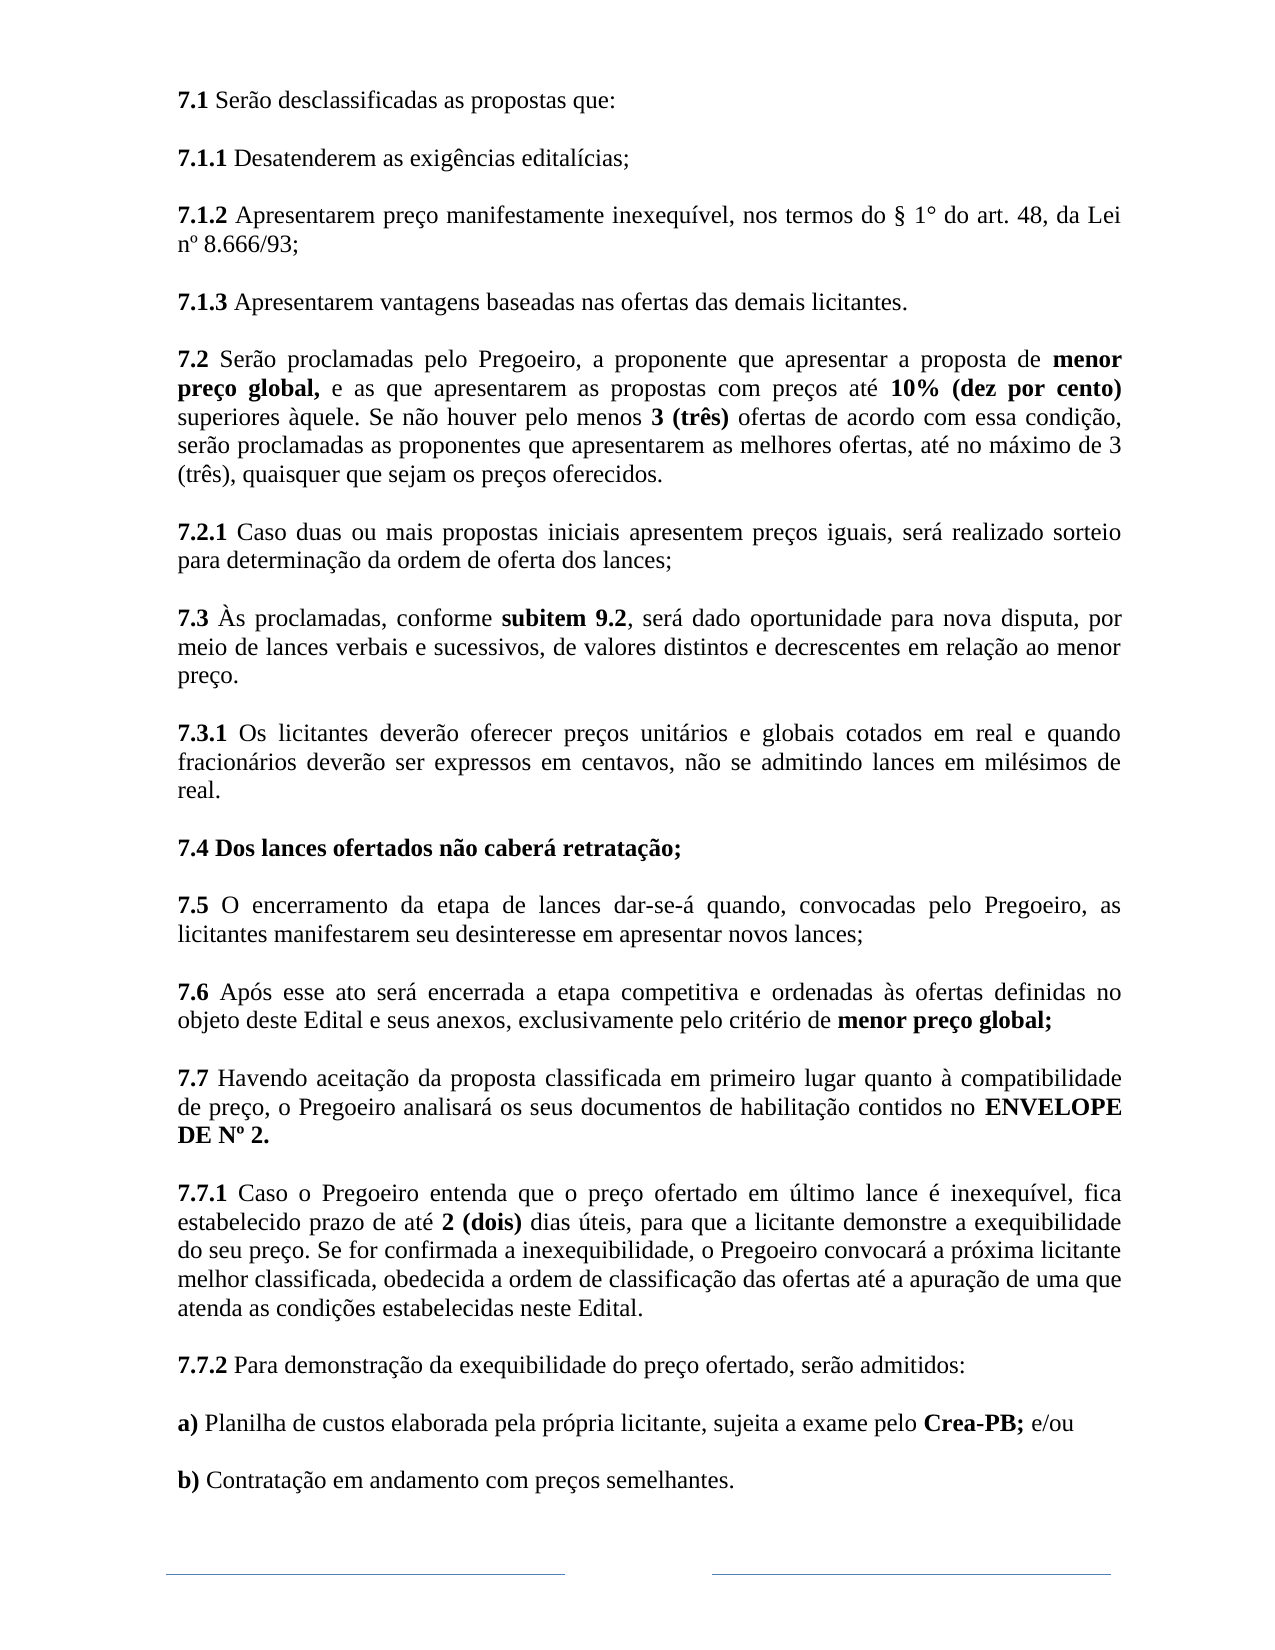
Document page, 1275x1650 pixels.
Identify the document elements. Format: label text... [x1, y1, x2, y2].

text a) Planilha de custos elaborada pela própria licitante, sujeita a exame pelo Crea-PB; e/ou [177, 1408, 1122, 1437]
text 7.2 Serão proclamadas pelo Pregoeiro, a proponente que apresentar a proposta de menor preço global, e as que apresentarem as propostas com preços até 10% (dez por cento) superiores àquele. Se não houver pelo menos 3 (três) ofertas de acordo com essa condição, serão proclamadas as proponentes que apresentarem as melhores ofertas, até no máximo de 3 (três), quaisquer que sejam os preços oferecidos. [177, 344, 1122, 488]
text 7.7.2 Para demonstração da exequibilidade do preço ofertado, serão admitidos: [177, 1350, 1122, 1379]
text 7.1.2 Apresentarem preço manifestamente inexequível, nos termos do § 1° do art. 48, da Lei nº 8.666/93; [177, 200, 1122, 258]
text 7.1 Serão desclassificadas as propostas que: [177, 85, 1122, 114]
text 7.6 Após esse ato será encerrada a etapa competitiva e ordenadas às ofertas definidas no objeto deste Edital e seus anexos, exclusivamente pelo critério de menor preço global; [177, 977, 1122, 1034]
text 7.7.1 Caso o Pregoeiro entenda que o preço ofertado em último lance é inexequível, fica estabelecido prazo de até 2 (dois) dias úteis, para que a licitante demonstre a exequibilidade do seu preço. Se for confirmada a inexequibilidade, o Pregoeiro convocará a próxima licitante melhor classificada, obedecida a ordem de classificação das ofertas até a apuração de uma que atenda as condições estabelecidas neste Edital. [177, 1178, 1122, 1322]
text b) Contratação em andamento com preços semelhantes. [177, 1465, 1122, 1494]
text 7.1.3 Apresentarem vantagens baseadas nas ofertas das demais licitantes. [177, 287, 1122, 315]
text 7.3 Às proclamadas, conforme subitem 9.2, será dado oportunidade para nova disputa, por meio de lances verbais e sucessivos, de valores distintos e decrescentes em relação ao menor preço. [177, 603, 1122, 689]
text 7.3.1 Os licitantes deverão oferecer preços unitários e globais cotados em real e quando fracionários deverão ser expressos em centavos, não se admitindo lances em milésimos de real. [177, 718, 1122, 804]
text 7.5 O encerramento da etapa de lances dar-se-á quando, convocadas pelo Pregoeiro, as licitantes manifestarem seu desinteresse em apresentar novos lances; [177, 890, 1122, 948]
text 7.2.1 Caso duas ou mais propostas iniciais apresentem preços iguais, será realizado sorteio para determinação da ordem de oferta dos lances; [177, 517, 1122, 574]
text 7.4 Dos lances ofertados não caberá retratação; [177, 833, 1122, 862]
text 7.7 Havendo aceitação da proposta classificada em primeiro lugar quanto à compatibilidade de preço, o Pregoeiro analisará os seus documentos de habilitação contidos no ENVELOPE DE Nº 2. [177, 1063, 1122, 1149]
text 7.1.1 Desatenderem as exigências editalícias; [177, 143, 1122, 172]
